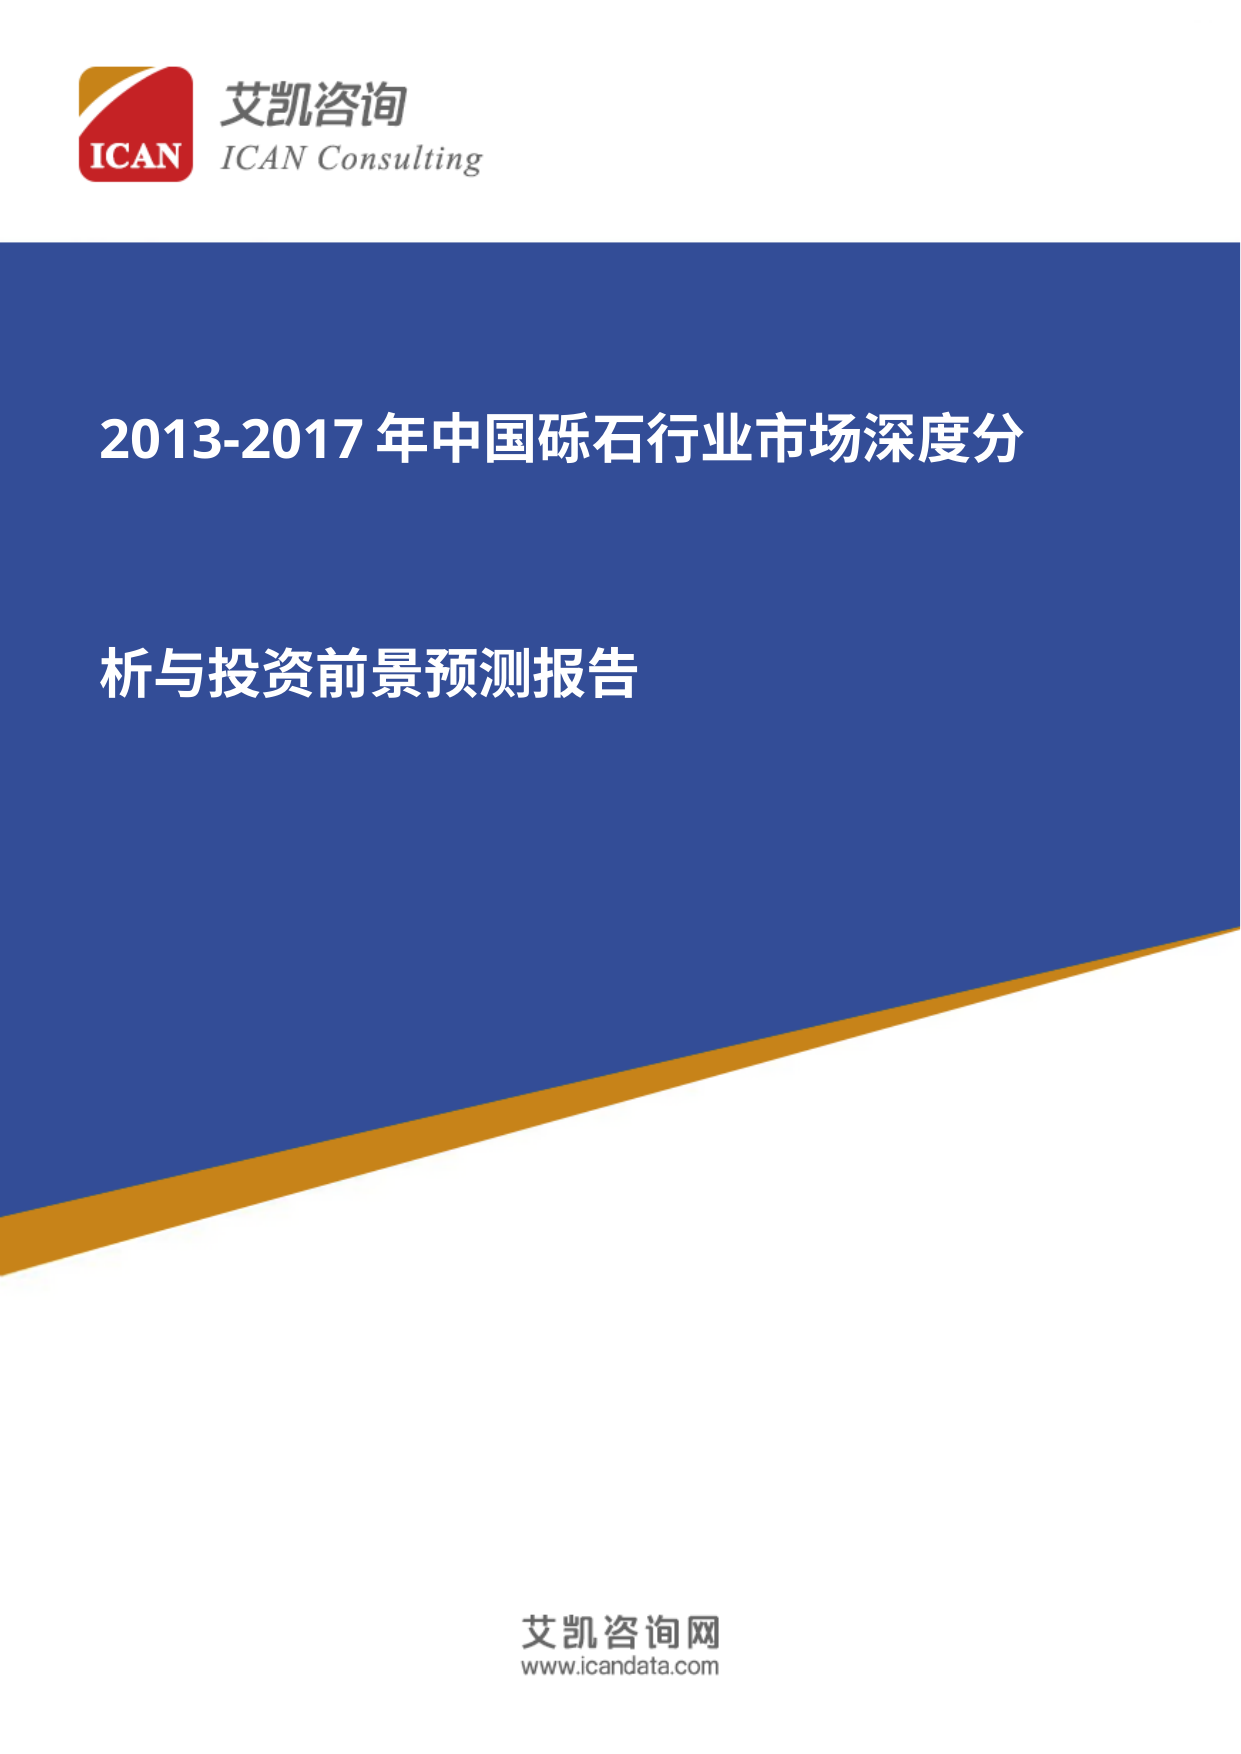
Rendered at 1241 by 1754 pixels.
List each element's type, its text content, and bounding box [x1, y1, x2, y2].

picture [0, 5, 1241, 1754]
subtitle 2013-2017年中国砾石行业市场深度分析与投资前景预测报告 [99, 386, 1053, 718]
